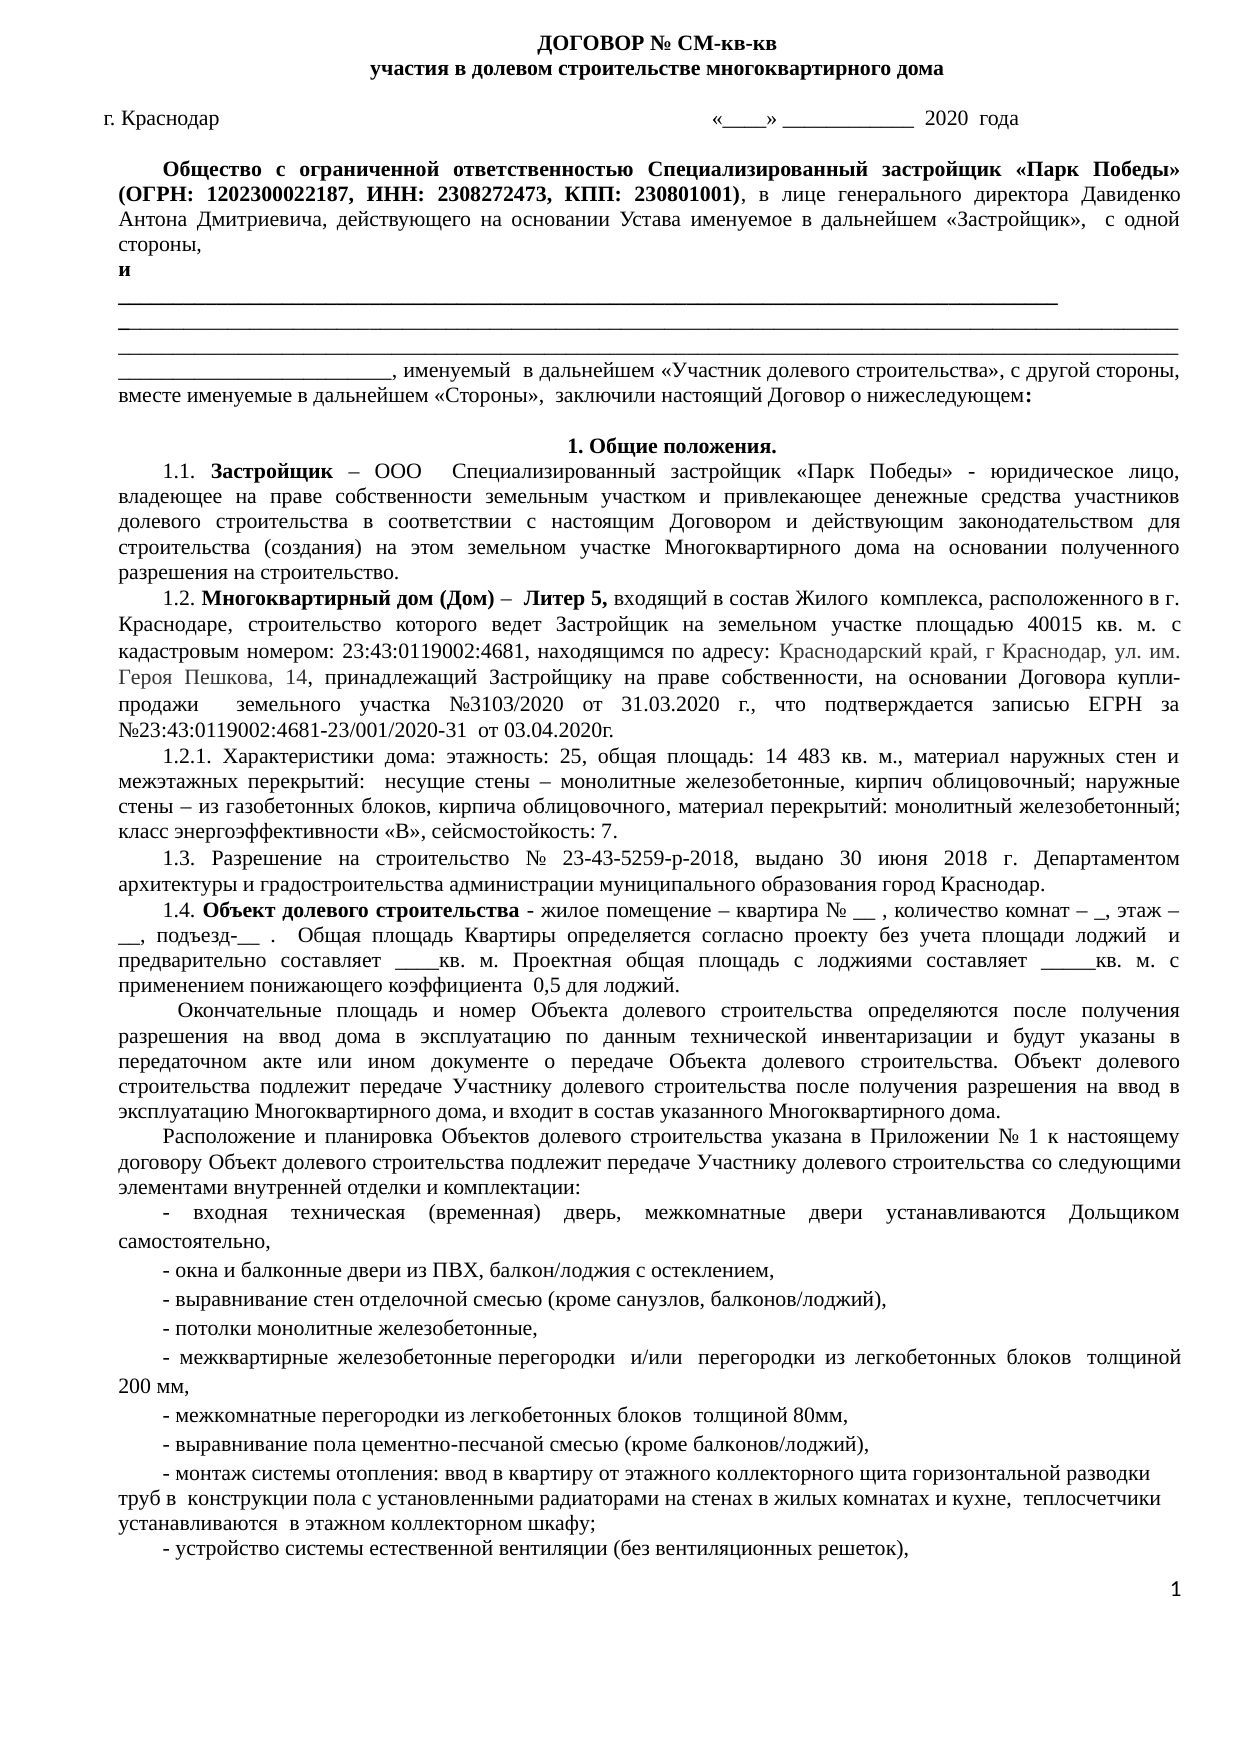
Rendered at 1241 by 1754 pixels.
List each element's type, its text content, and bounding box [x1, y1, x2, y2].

text 1.1. Застройщик – ООО Специализированный застройщик «Парк Победы» - юридическое лицо, владеющее на праве собственности земельным участком и привлекающее денежные средства участников долевого строительства в соответствии с настоящим Договором и действующим законодательством для строительства (создания) на этом земельном участке Многоквартирного дома на основании полученного разрешения на строительство. [118, 458, 1181, 584]
text - межквартирные железобетонные перегородки и/или перегородки из легкобетонных блоков толщиной 200 мм, [118, 1344, 1181, 1398]
text - входная техническая (временная) дверь, межкомнатные двери устанавливаются Дольщиком самостоятельно, [118, 1199, 1181, 1253]
text Общество с ограниченной ответственностью Специализированный застройщик «Парк Победы» (ОГРН: 1202300022187, ИНН: 2308272473, КПП: 230801001), в лице генерального директора Давиденко Антона Дмитриевича, действующего на основании Устава именуемое в дальнейшем «Застройщик», с одной стороны, [118, 156, 1181, 256]
text 1.3. Разрешение на строительство № 23-43-5259-р-2018, выдано 30 июня 2018 г. Департаментом архитектуры и градостроительства администрации муниципального образования город Краснодар. [118, 844, 1181, 897]
text г. Краснодар «____» ____________ 2020 года [103, 105, 1181, 130]
text 1. Общие положения. [118, 433, 1181, 458]
text - монтаж системы отопления: ввод в квартиру от этажного коллекторного щита горизонтальной разводки труб в конструкции пола с установленными радиаторами на стенах в жилых комнатах и кухне, теплосчетчики устанавливаются в этажном коллекторном шкафу; [118, 1460, 1181, 1535]
text - межкомнатные перегородки из легкобетонных блоков толщиной 80мм, [118, 1402, 1181, 1427]
text ДОГОВОР № СМ-кв-кв [133, 29, 1181, 55]
text участия в долевом строительстве многоквартирного дома [133, 55, 1181, 80]
text - устройство системы естественной вентиляции (без вентиляционных решеток), [118, 1535, 1181, 1561]
text 1.2.1. Характеристики дома: этажность: 25, общая площадь: 14 483 кв. м., материал наружных стен и межэтажных перекрытий: несущие стены – монолитные железобетонные, кирпич облицовочный; наружные стены – из газобетонных блоков, кирпича облицовочного, материал перекрытий: монолитный железобетонный; класс энергоэффективности «В», сейсмостойкость: 7. [118, 743, 1181, 844]
text Окончательные площадь и номер Объекта долевого строительства определяются после получения разрешения на ввод дома в эксплуатацию по данным технической инвентаризации и будут указаны в передаточном акте или ином документе о передаче Объекта долевого строительства. Объект долевого строительства подлежит передаче Участнику долевого строительства после получения разрешения на ввод в эксплуатацию Многоквартирного дома, и входит в состав указанного Многоквартирного дома. [118, 997, 1181, 1123]
text Расположение и планировка Объектов долевого строительства указана в Приложении № 1 к настоящему договору Объект долевого строительства подлежит передаче Участнику долевого строительства со следующими элементами внутренней отделки и комплектации: [118, 1123, 1181, 1199]
text - выравнивание пола цементно-песчаной смесью (кроме балконов/лоджий), [118, 1431, 1181, 1456]
text 1.2. Многоквартирный дом (Дом) – Литер 5, входящий в состав Жилого комплекса, расположенного в г. Краснодаре, строительство которого ведет Застройщик на земельном участке площадью 40015 кв. м. с кадастровым номером: 23:43:0119002:4681, находящимся по адресу: Краснодарский край, г Краснодар, ул. им. Героя Пешкова, 14, принадлежащий Застройщику на праве собственности, на основании Договора купли-продажи земельного участка №3103/2020 от 31.03.2020 г., что подтверждается записью ЕГРН за №23:43:0119002:4681-23/001/2020-31 от 03.04.2020г. [118, 584, 1181, 743]
text - окна и балконные двери из ПВХ, балкон/лоджия с остеклением, [118, 1257, 1181, 1282]
text 1.4. Объект долевого строительства - жилое помещение – квартира № __ , количество комнат – _, этаж – __, подъезд-__ . Общая площадь Квартиры определяется согласно проекту без учета площади лоджий и предварительно составляет ____кв. м. Проектная общая площадь с лоджиями составляет _____кв. м. с применением понижающего коэффициента 0,5 для лоджий. [118, 897, 1181, 997]
text и _________________________________________________________________________________________________________________________________________________________________________________________________________________________________________________________________________________________________________________, именуемый в дальнейшем «Участник долевого строительства», с другой стороны, вместе именуемые в дальнейшем «Стороны», заключили настоящий Договор о нижеследующем: [118, 256, 1181, 408]
text - потолки монолитные железобетонные, [118, 1315, 1181, 1340]
text - выравнивание стен отделочной смесью (кроме санузлов, балконов/лоджий), [118, 1286, 1181, 1311]
